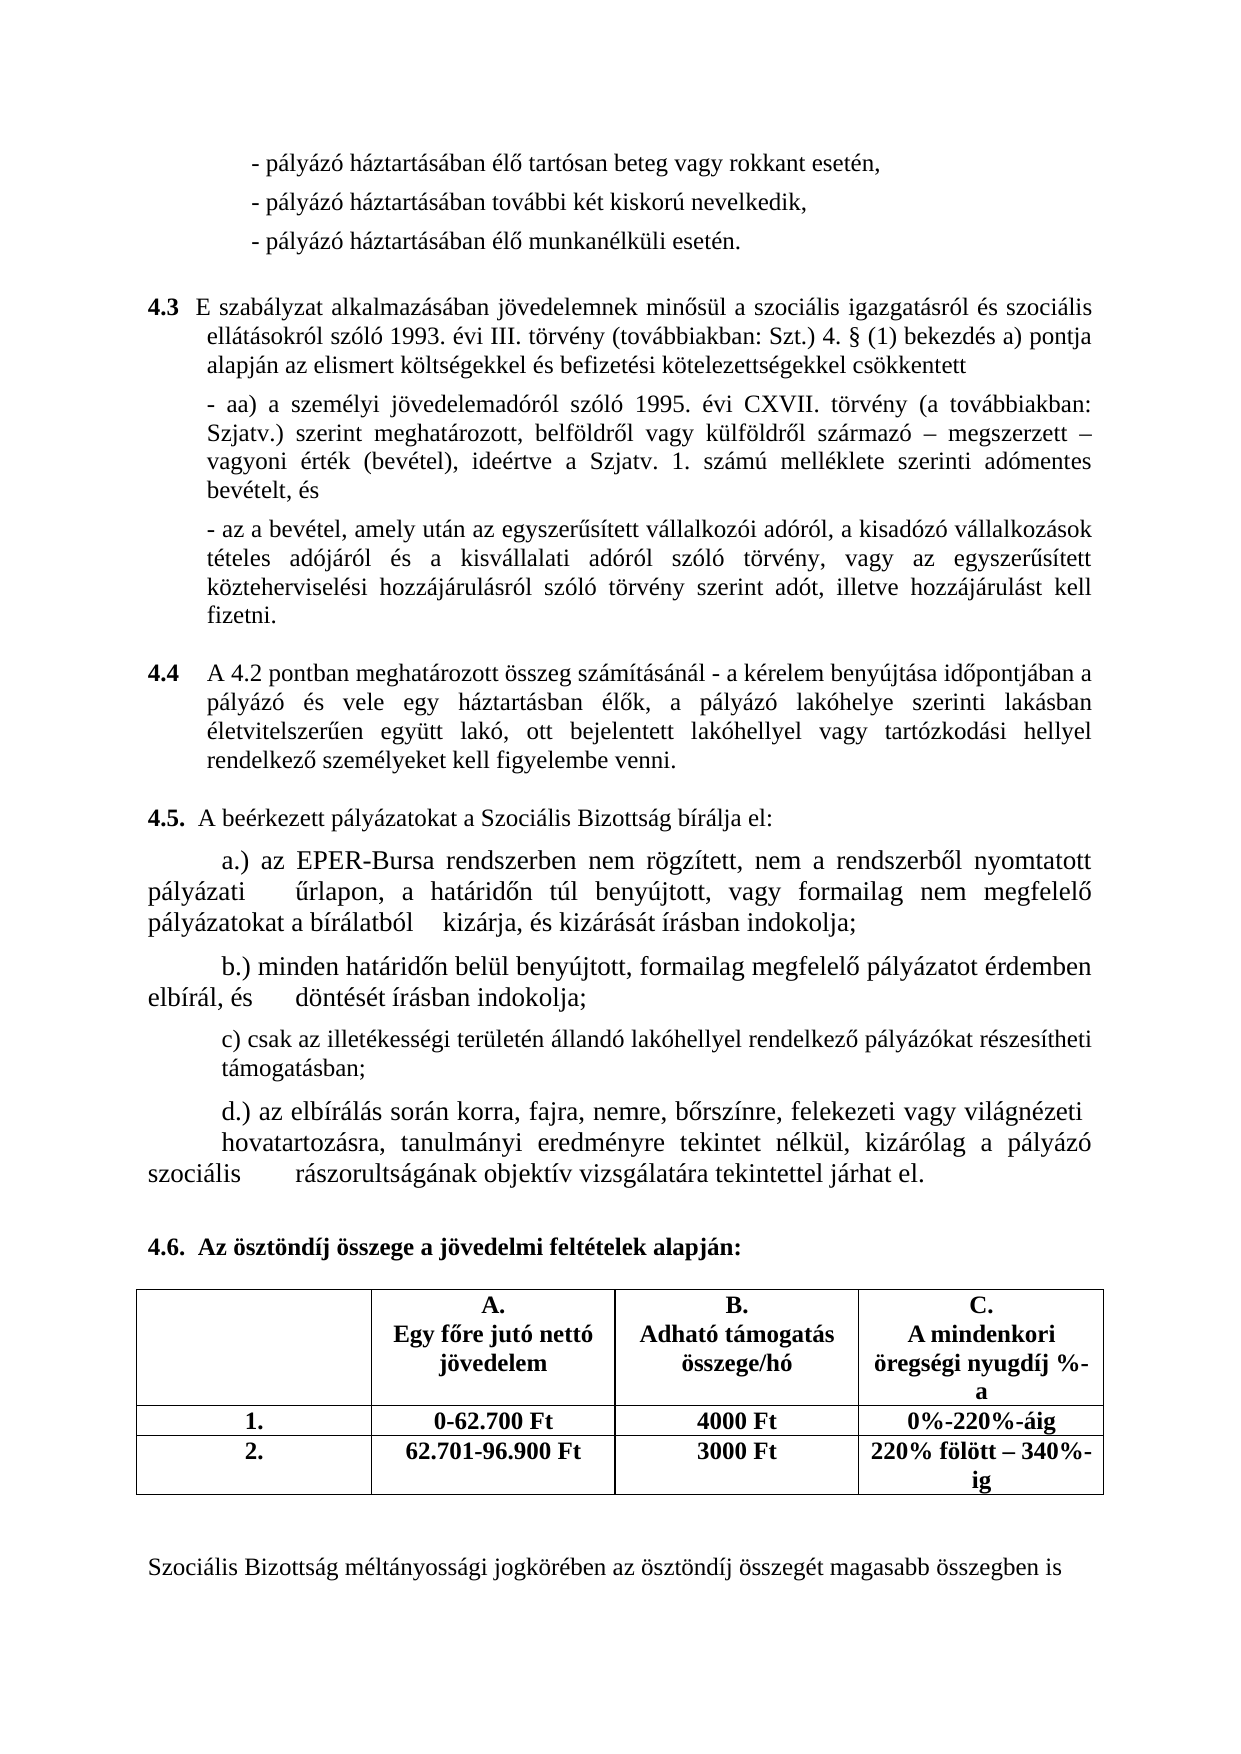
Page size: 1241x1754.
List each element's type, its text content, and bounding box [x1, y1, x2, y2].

table_cell 220% fölött – 340%-ig [859, 1436, 1103, 1493]
table_header C. A mindenkori öregségi nyugdíj %-a [859, 1290, 1103, 1405]
text - az a bevétel, amely után az egyszerűsített vállalkozói adóról, a kisadózó vállalkozások tételes adójáról és a kisvállalati adóról szóló törvény, vagy az egyszerűsített közteherviselési hozzájárulásról szóló törvény szerint adót, illetve hozzájárulást kell fizetni. [148, 514, 1093, 629]
table_header A. Egy főre jutó nettó jövedelem [372, 1290, 614, 1405]
table_cell 0-62.700 Ft [372, 1406, 614, 1435]
table_cell 2. [137, 1436, 371, 1493]
table_header [137, 1290, 371, 1405]
text c) csak az illetékességi területén állandó lakóhellyel rendelkező pályázókat részesítheti támogatásban; [148, 1024, 1093, 1082]
text b.) minden határidőn belül benyújtott, formailag megfelelő pályázatot érdemben elbírál, és döntését írásban indokolja; [148, 950, 1093, 1012]
text a.) az EPER-Bursa rendszerben nem rögzített, nem a rendszerből nyomtatott pályázati űrlapon, a határidőn túl benyújtott, vagy formailag nem megfelelő pályázatokat a bírálatból kizárja, és kizárását írásban indokolja; [148, 844, 1093, 937]
text 4.6. Az ösztöndíj összege a jövedelmi feltételek alapján: [148, 1232, 1093, 1260]
text d.) az elbírálás során korra, fajra, nemre, bőrszínre, felekezeti vagy világnézeti hovatartozásra, tanulmányi eredményre tekintet nélkül, kizárólag a pályázó szociális rászorultságának objektív vizsgálatára tekintettel járhat el. [148, 1094, 1093, 1188]
text 4.5. A beérkezett pályázatokat a Szociális Bizottság bírálja el: [148, 803, 1093, 831]
text - pályázó háztartásában élő tartósan beteg vagy rokkant esetén, [251, 148, 1093, 176]
table_header B. Adható támogatás összege/hó [616, 1290, 858, 1405]
table_cell 62.701-96.900 Ft [372, 1436, 614, 1493]
text - pályázó háztartásában további két kiskorú nevelkedik, [251, 187, 1093, 216]
text 4.3 E szabályzat alkalmazásában jövedelemnek minősül a szociális igazgatásról és szociális ellátásokról szóló 1993. évi III. törvény (továbbiakban: Szt.) 4. § (1) bekezdés a) pontja alapján az elismert költségekkel és befizetési kötelezettségekkel csökkentett [148, 292, 1093, 378]
table_cell 0%-220%-áig [859, 1406, 1103, 1435]
text 4.4 A 4.2 pontban meghatározott összeg számításánál - a kérelem benyújtása időpontjában a pályázó és vele egy háztartásban élők, a pályázó lakóhelye szerinti lakásban életvitelszerűen együtt lakó, ott bejelentett lakóhellyel vagy tartózkodási hellyel rendelkező személyeket kell figyelembe venni. [148, 658, 1093, 773]
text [148, 1552, 1093, 1581]
table_cell 4000 Ft [616, 1406, 858, 1435]
table_cell 3000 Ft [616, 1436, 858, 1493]
text - aa) a személyi jövedelemadóról szóló 1995. évi CXVII. törvény (a továbbiakban: Szjatv.) szerint meghatározott, belföldről vagy külföldről származó – megszerzett – vagyoni érték (bevétel), ideértve a Szjatv. 1. számú melléklete szerinti adómentes bevételt, és [148, 389, 1093, 504]
text - pályázó háztartásában élő munkanélküli esetén. [251, 226, 1093, 255]
table_cell 1. [137, 1406, 371, 1435]
